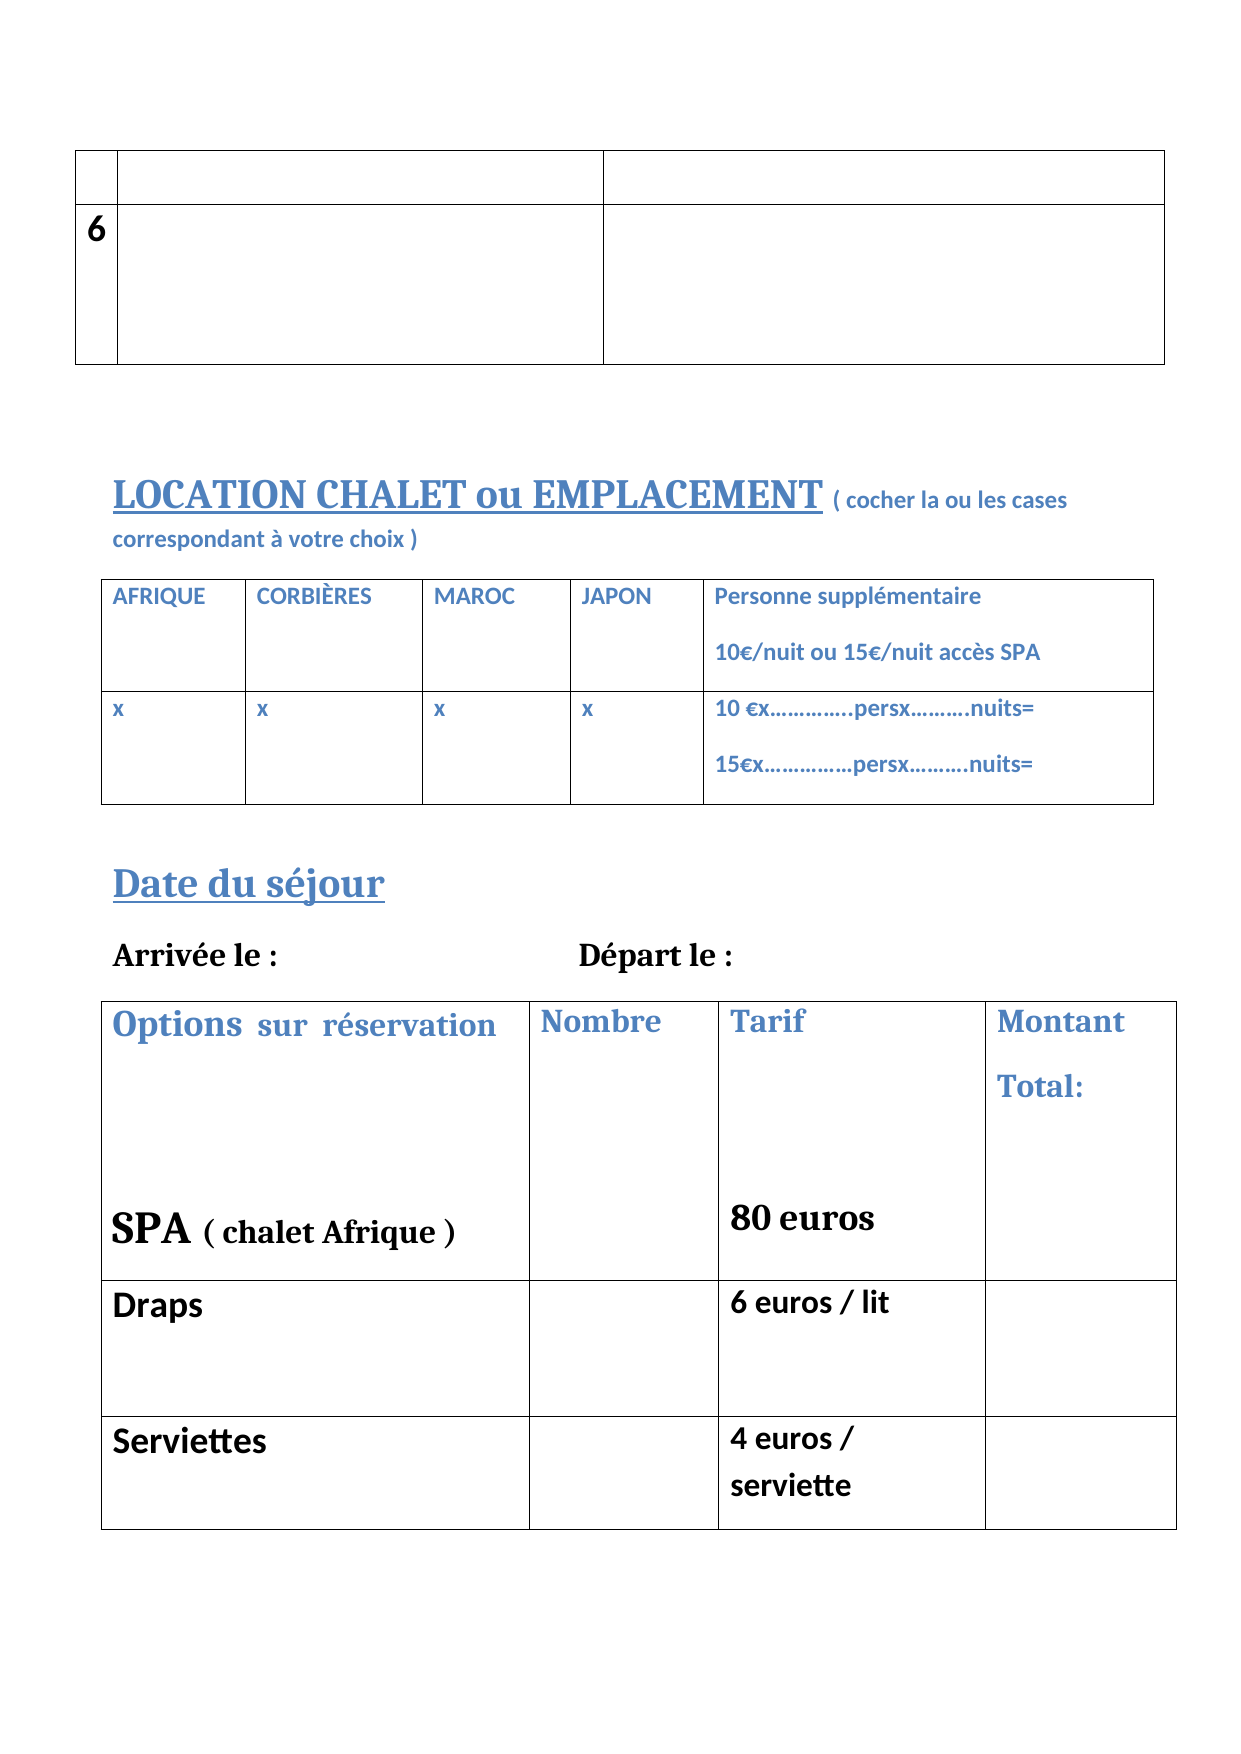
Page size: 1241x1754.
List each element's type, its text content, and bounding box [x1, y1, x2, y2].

table_cell 4 euros / serviette [719, 1417, 985, 1529]
table_cell x [102, 692, 245, 803]
table_header MAROC [423, 580, 570, 691]
text Date du séjour [112, 860, 1128, 908]
table_cell 5 [76, 151, 117, 204]
table_cell [118, 151, 603, 204]
table_cell 10 €x…………..persx……….nuits= 15€x……………persx……….nuits= [704, 692, 1153, 803]
table_cell Draps [102, 1281, 529, 1416]
table_cell 6 euros / lit [719, 1281, 985, 1416]
table_cell [986, 1417, 1176, 1529]
table_cell 6 [76, 205, 117, 363]
table_header Nombre [530, 1002, 718, 1280]
text Arrivée le : Départ le : [112, 936, 1128, 974]
table_header CORBIÈRES [246, 580, 422, 691]
table_cell [604, 151, 1164, 204]
table_cell [986, 1281, 1176, 1416]
table_cell x [246, 692, 422, 803]
table_header AFRIQUE [102, 580, 245, 691]
table_cell x [423, 692, 570, 803]
table_cell [604, 205, 1164, 363]
table_cell Serviettes [102, 1417, 529, 1529]
table_cell x [571, 692, 703, 803]
table_cell [530, 1281, 718, 1416]
table_header JAPON [571, 580, 703, 691]
table_header Montant Total: [986, 1002, 1176, 1280]
table_header Options sur réservation SPA ( chalet Afrique ) [102, 1002, 529, 1280]
table_cell [118, 205, 603, 363]
text LOCATION CHALET ou EMPLACEMENT ( cocher la ou les cases correspondant à votre choix ) [112, 471, 1128, 553]
table_header Personne supplémentaire 10€/nuit ou 15€/nuit accès SPA [704, 580, 1153, 691]
table_header Tarif 80 euros [719, 1002, 985, 1280]
table_cell [530, 1417, 718, 1529]
